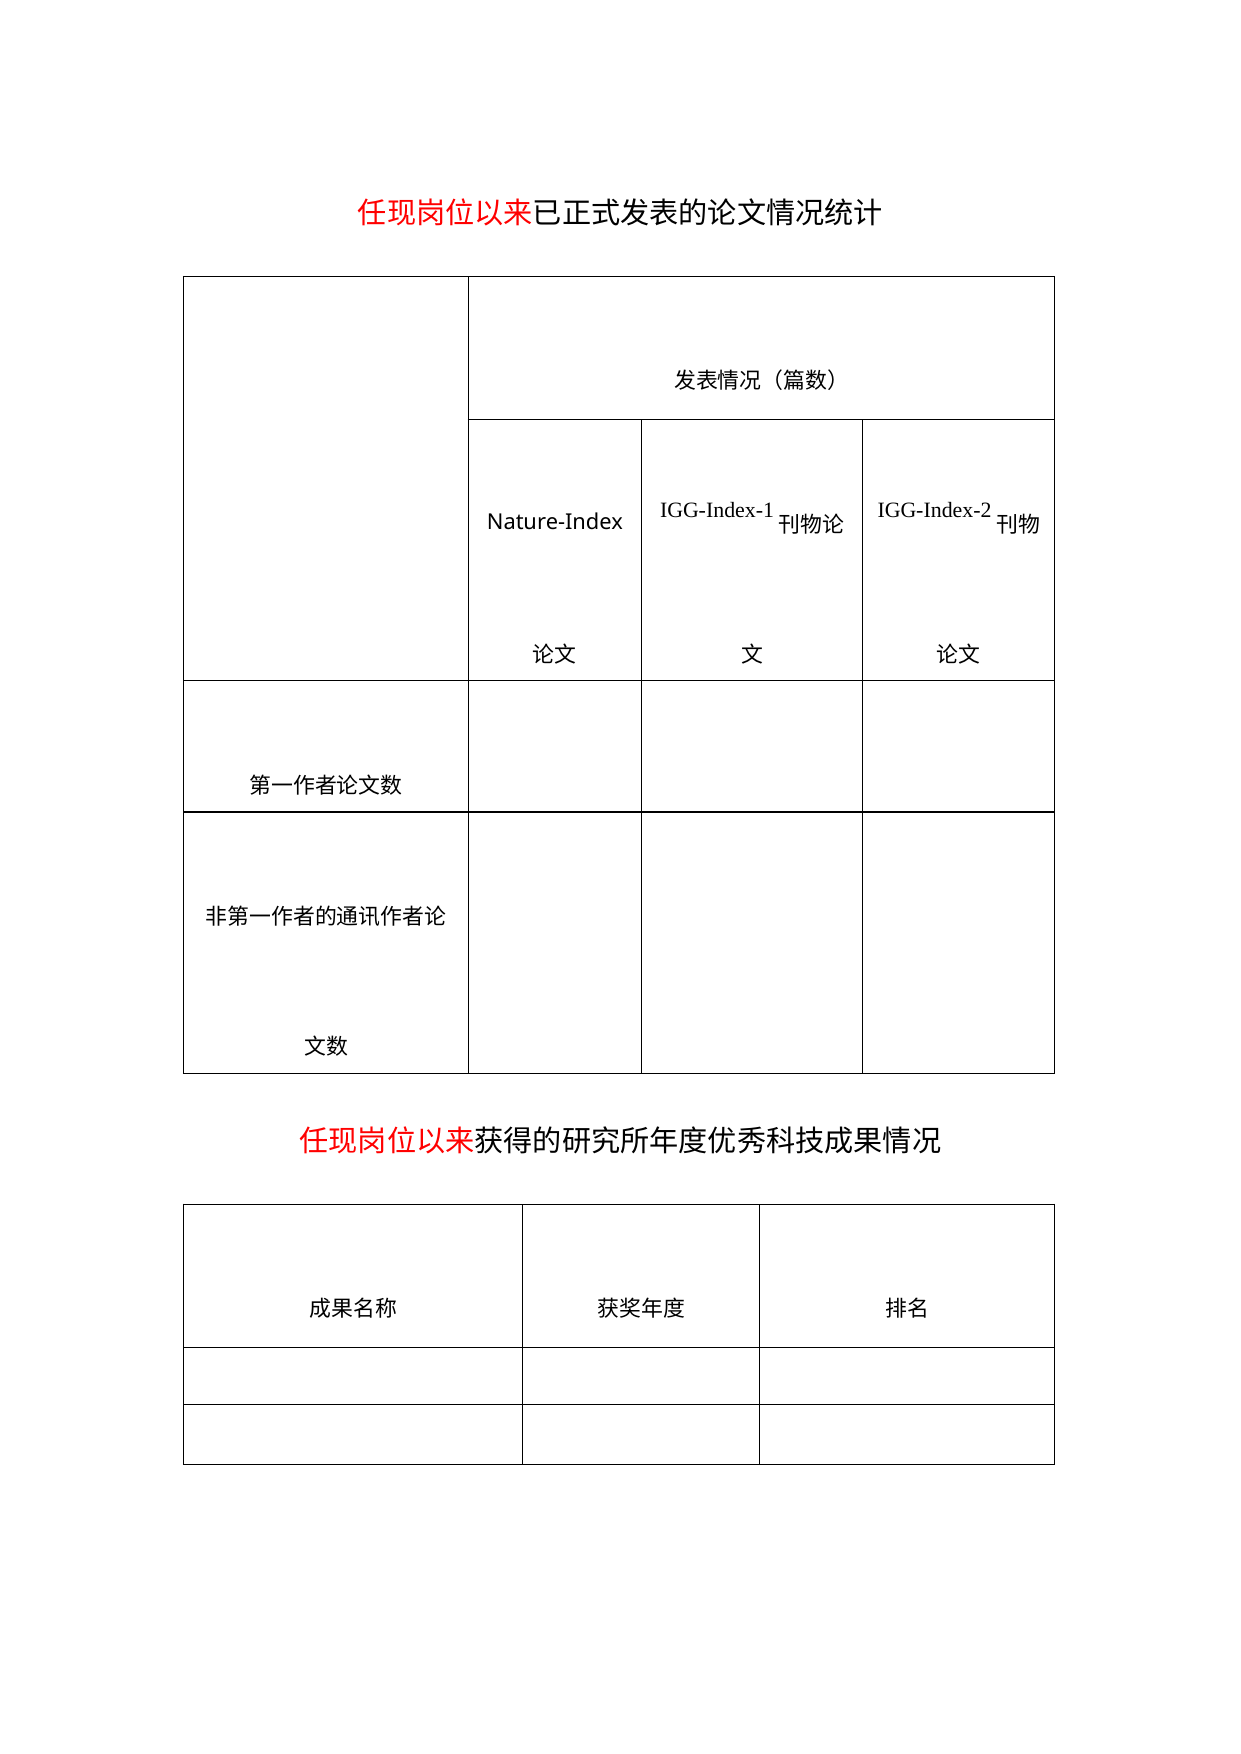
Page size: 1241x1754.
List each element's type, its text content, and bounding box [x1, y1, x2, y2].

table_header 获奖年度 [523, 1205, 759, 1347]
table_header 排名 [760, 1205, 1054, 1347]
table_cell [469, 813, 641, 1072]
table_header [184, 277, 468, 680]
table_cell 第一作者论文数 [184, 681, 468, 811]
table_cell IGG-Index-2刊物论文 [863, 420, 1054, 680]
table_cell [863, 681, 1054, 811]
table_cell IGG-Index-1刊物论文 [642, 420, 862, 680]
table_cell [760, 1405, 1054, 1464]
table_cell [863, 813, 1054, 1072]
table_cell [469, 681, 641, 811]
text 任现岗位以来已正式发表的论文情况统计 [183, 178, 1057, 243]
table_header 发表情况（篇数） [469, 277, 1054, 419]
table_cell Nature-Index论文 [469, 420, 641, 680]
table_cell [184, 1348, 522, 1404]
table_cell [523, 1405, 759, 1464]
table_cell [523, 1348, 759, 1404]
table_cell [760, 1348, 1054, 1404]
table_cell 非第一作者的通讯作者论文数 [184, 813, 468, 1072]
text 任现岗位以来获得的研究所年度优秀科技成果情况 [183, 1106, 1057, 1171]
table_header 成果名称 [184, 1205, 522, 1347]
table_cell [642, 813, 862, 1072]
table_cell [642, 681, 862, 811]
table_cell [184, 1405, 522, 1464]
